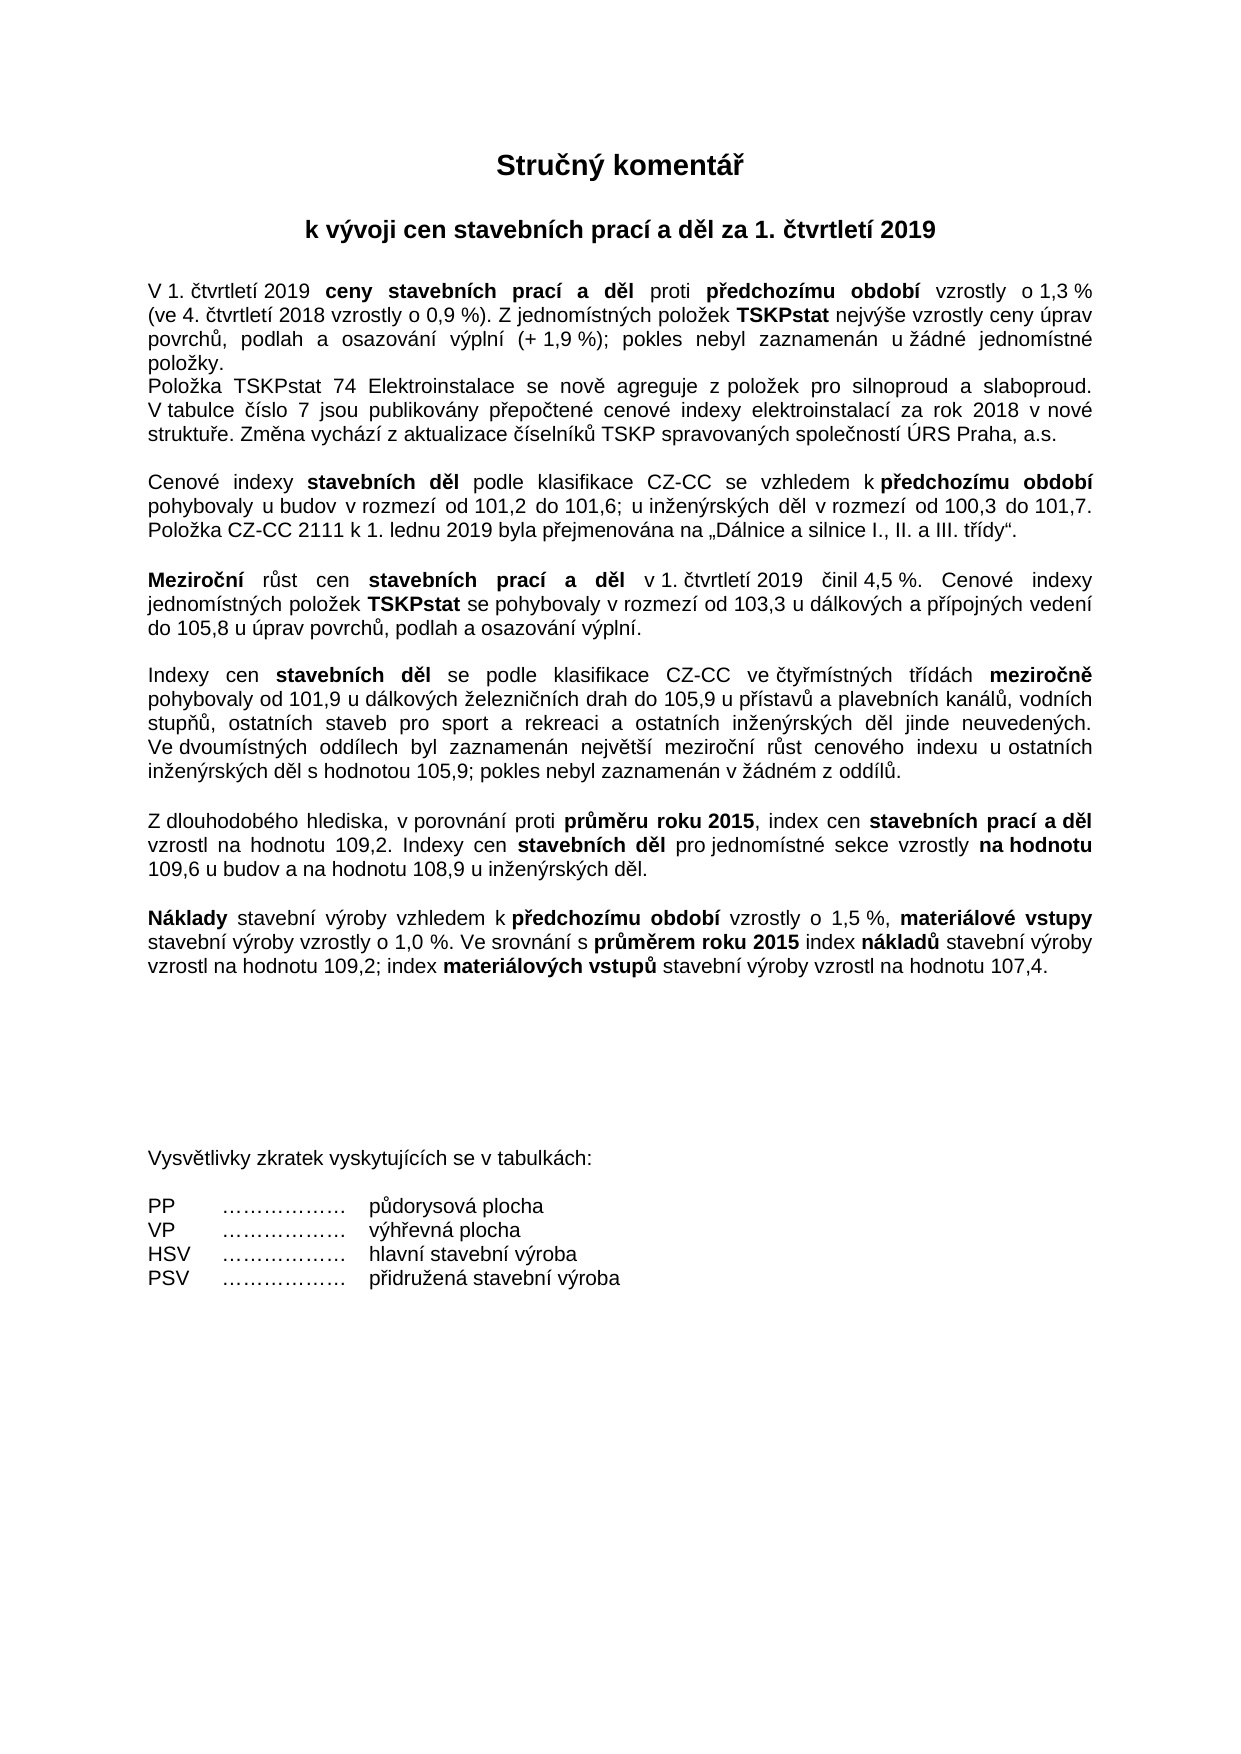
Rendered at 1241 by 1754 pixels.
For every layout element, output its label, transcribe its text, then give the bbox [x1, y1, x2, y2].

text Náklady stavební výroby vzhledem k předchozímu období vzrostly o 1,5 %, materiálové vstupy stavební výroby vzrostly o 1,0 %. Ve srovnání s průměrem roku 2015 index nákladů stavební výroby vzrostl na hodnotu 109,2; index materiálových vstupů stavební výroby vzrostl na hodnotu 107,4. [148, 906, 1093, 978]
text Meziroční růst cen stavebních prací a děl v 1. čtvrtletí 2019 činil 4,5 %. Cenové indexy jednomístných položek TSKPstat se pohybovaly v rozmezí od 103,3 u dálkových a přípojných vedení do 105,8 u úprav povrchů, podlah a osazování výplní. [148, 567, 1093, 639]
text Cenové indexy stavebních děl podle klasifikace CZ-CC se vzhledem k předchozímu období pohybovaly u budov v rozmezí od 101,2 do 101,6; u inženýrských děl v rozmezí od 100,3 do 101,7. Položka CZ-CC 2111 k 1. lednu 2019 byla přejmenována na „Dálnice a silnice I., II. a III. třídy“. [148, 470, 1093, 542]
subtitle k vývoji cen stavebních prací a děl za 1. čtvrtletí 2019 [148, 215, 1093, 243]
text HSV ……………… hlavní stavební výroba [148, 1241, 1093, 1265]
text PSV ……………… přidružená stavební výroba [148, 1265, 1093, 1289]
text Indexy cen stavebních děl se podle klasifikace CZ-CC ve čtyřmístných třídách meziročně pohybovaly od 101,9 u dálkových železničních drah do 105,9 u přístavů a plavebních kanálů, vodních stupňů, ostatních staveb pro sport a rekreaci a ostatních inženýrských děl jinde neuvedených. Ve dvoumístných oddílech byl zaznamenán největší meziroční růst cenového indexu u ostatních inženýrských děl s hodnotou 105,9; pokles nebyl zaznamenán v žádném z oddílů. [148, 663, 1093, 783]
text Vysvětlivky zkratek vyskytujících se v tabulkách: [148, 1146, 1093, 1169]
text V 1. čtvrtletí 2019 ceny stavebních prací a děl proti předchozímu období vzrostly o 1,3 % (ve 4. čtvrtletí 2018 vzrostly o 0,9 %). Z jednomístných položek TSKPstat nejvýše vzrostly ceny úprav povrchů, podlah a osazování výplní (+ 1,9 %); pokles nebyl zaznamenán u žádné jednomístné položky. [148, 278, 1093, 374]
text PP ……………… půdorysová plocha [148, 1193, 1093, 1217]
subtitle Stručný komentář [148, 148, 1093, 181]
text Z dlouhodobého hlediska, v porovnání proti průměru roku 2015, index cen stavebních prací a děl vzrostl na hodnotu 109,2. Indexy cen stavebních děl pro jednomístné sekce vzrostly na hodnotu 109,6 u budov a na hodnotu 108,9 u inženýrských děl. [148, 809, 1093, 881]
text VP ……………… výhřevná plocha [148, 1217, 1093, 1241]
text Položka TSKPstat 74 Elektroinstalace se nově agreguje z položek pro silnoproud a slaboproud. V tabulce číslo 7 jsou publikovány přepočtené cenové indexy elektroinstalací za rok 2018 v nové struktuře. Změna vychází z aktualizace číselníků TSKP spravovaných společností ÚRS Praha, a.s. [148, 374, 1093, 446]
